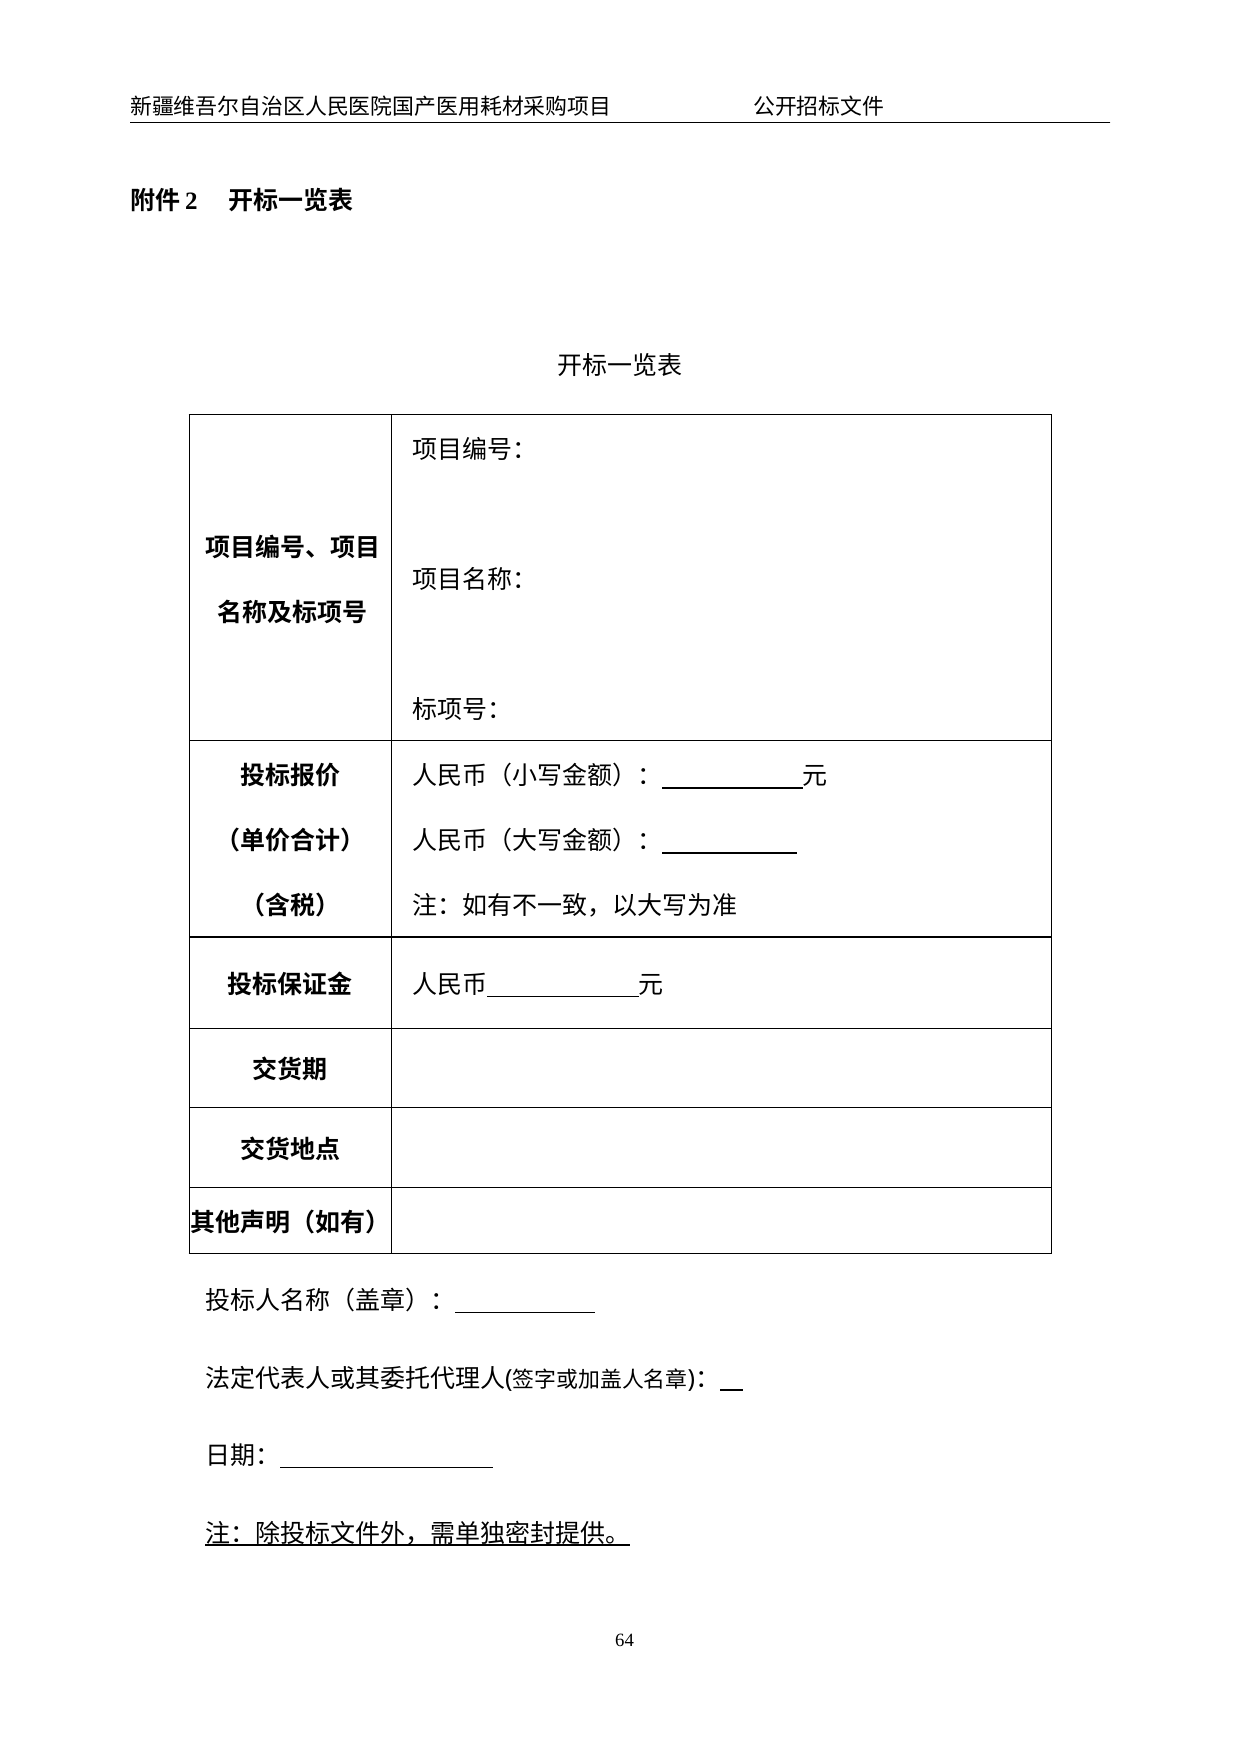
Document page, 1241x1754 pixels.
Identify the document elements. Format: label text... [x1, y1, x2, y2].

text 法定代表人或其委托代理人(签字或加盖人名章)： [130, 1344, 1110, 1409]
table_cell 人民币 元 [392, 938, 1051, 1028]
table_cell 投标报价 （单价合计） （含税） [190, 741, 391, 936]
table_cell 投标保证金 [190, 938, 391, 1028]
table_cell [392, 1108, 1051, 1187]
table_cell 人民币（小写金额）： 元 人民币（大写金额）： 注：如有不一致，以大写为准 [392, 741, 1051, 936]
table_header 项目编号、项目名称及标项号 [190, 415, 391, 740]
table_cell 其他声明（如有） [190, 1188, 391, 1253]
table_cell 交货期 [190, 1029, 391, 1107]
table_header 项目编号： 项目名称： 标项号： [392, 415, 1051, 740]
table_cell 交货地点 [190, 1108, 391, 1187]
text 注：除投标文件外，需单独密封提供。 [130, 1499, 1110, 1564]
text 日期： [130, 1421, 1110, 1486]
table_cell [392, 1188, 1051, 1253]
text 投标人名称（盖章）： [130, 1266, 1110, 1331]
text 开标一览表 [130, 331, 1110, 396]
table_cell [392, 1029, 1051, 1107]
text 附件2 开标一览表 [130, 166, 1110, 231]
